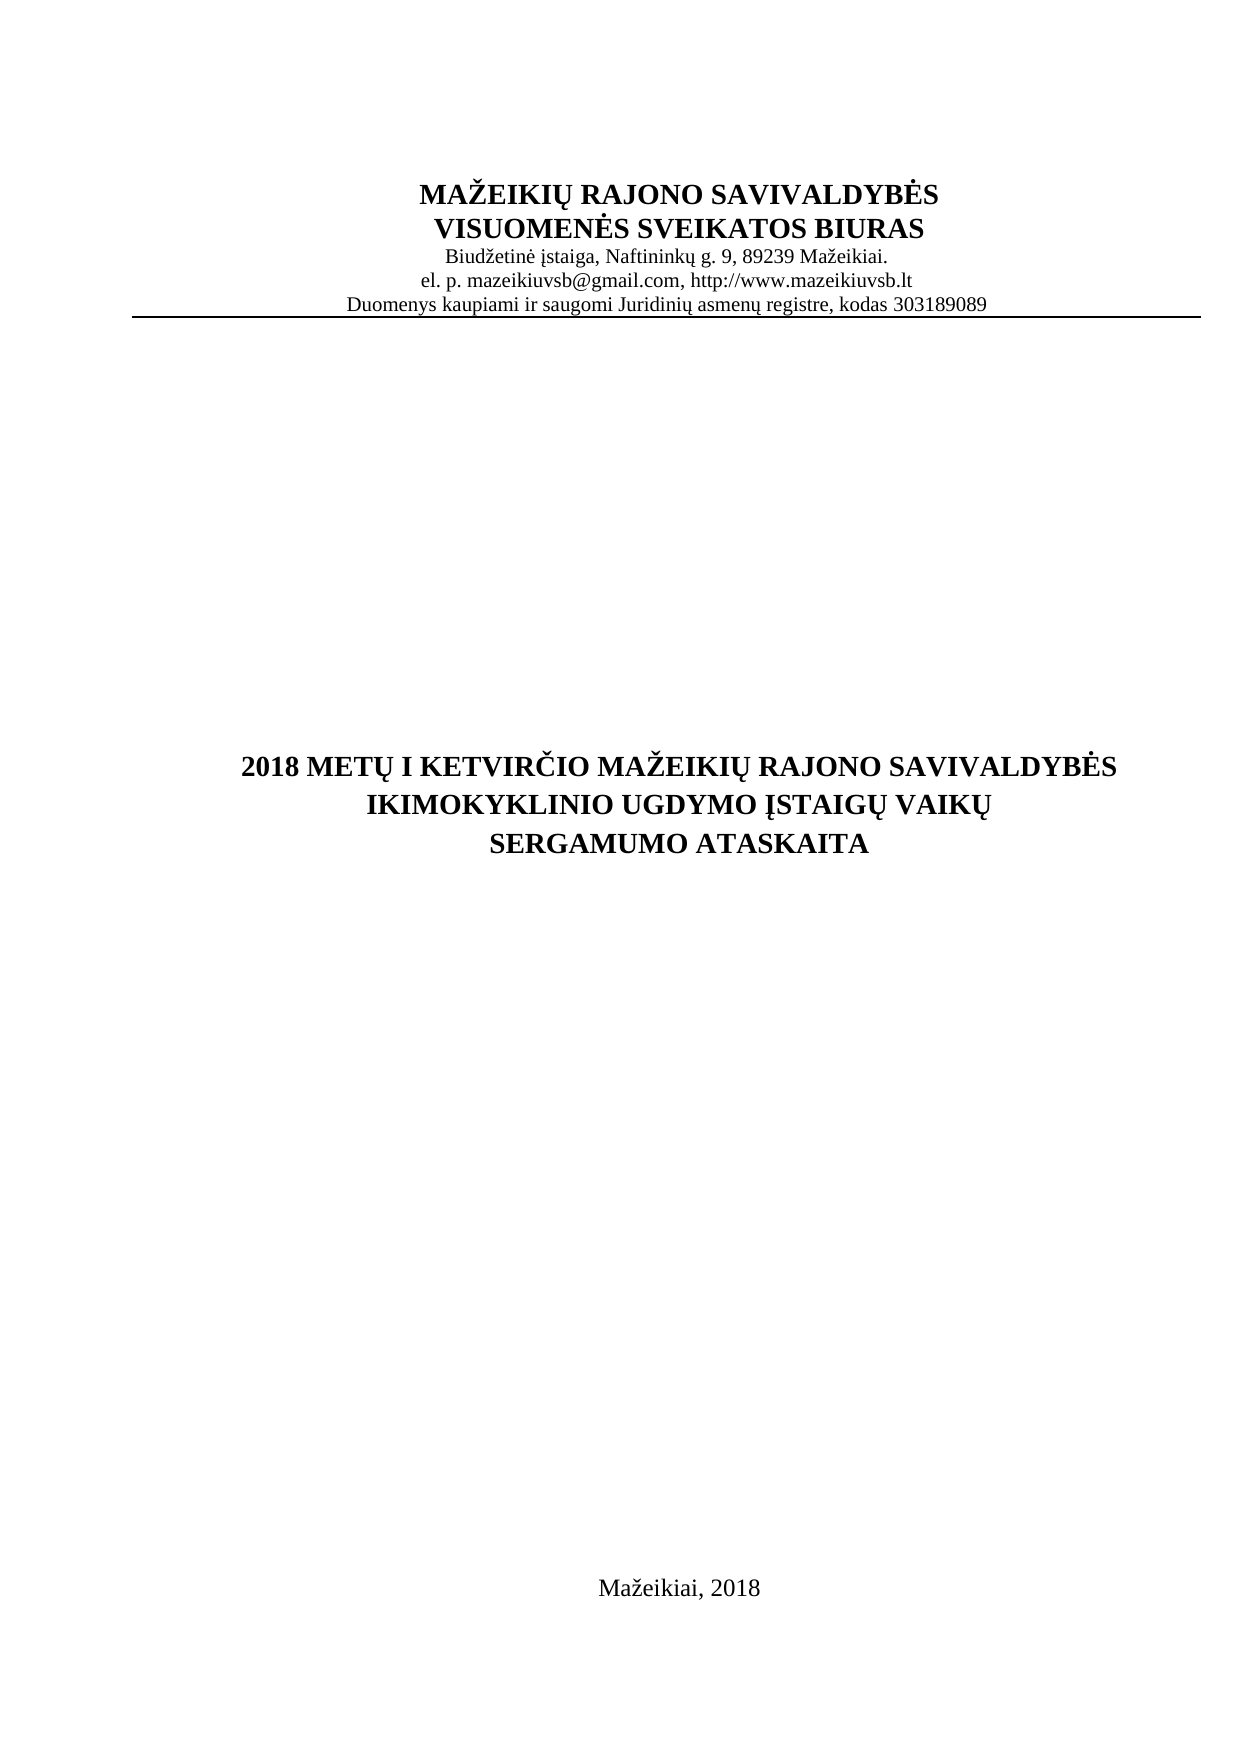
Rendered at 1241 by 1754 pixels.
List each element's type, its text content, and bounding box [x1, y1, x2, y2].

table_header Biudžetinė įstaiga, Naftininkų g. 9, 89239 Mažeikiai. el. p. mazeikiuvsb@gmail.com, http://www.mazeikiuvsb.lt [132, 244, 1201, 292]
text VISUOMENĖS SVEIKATOS BIURAS [177, 211, 1181, 244]
text MAŽEIKIŲ RAJONO SAVIVALDYBĖS [177, 177, 1181, 211]
table_cell Duomenys kaupiami ir saugomi Juridinių asmenų registre, kodas 303189089 [132, 293, 1201, 316]
text 2018 METŲ I KETVIRČIO MAŽEIKIŲ RAJONO SAVIVALDYBĖS IKIMOKYKLINIO UGDYMO ĮSTAIGŲ VAIKŲ [177, 749, 1181, 821]
text Mažeikiai, 2018 [177, 1573, 1181, 1602]
text SERGAMUMO ATASKAITA [177, 826, 1181, 859]
